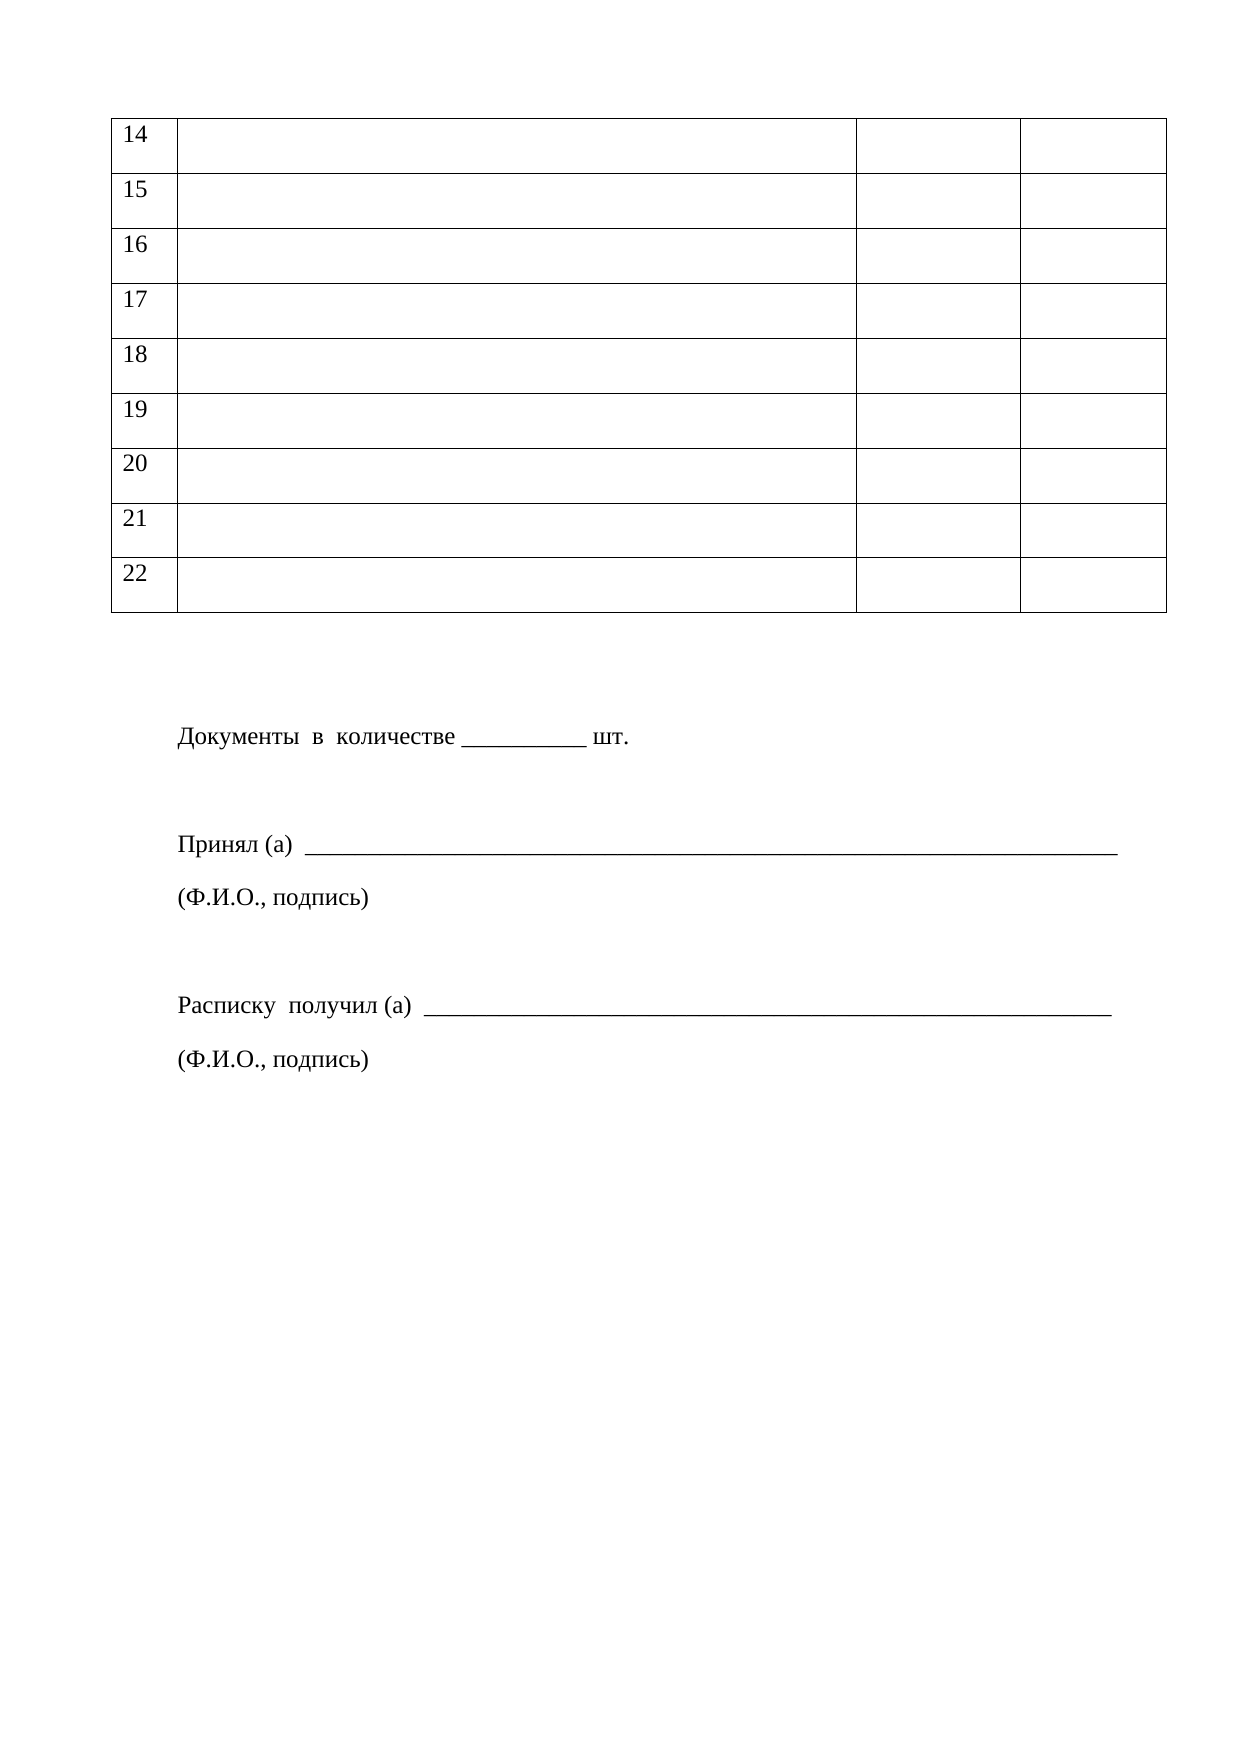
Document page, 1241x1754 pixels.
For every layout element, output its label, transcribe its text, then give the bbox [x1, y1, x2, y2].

table_cell [1021, 394, 1166, 447]
table_cell [857, 339, 1020, 393]
text (Ф.И.О., подпись) [177, 1044, 1152, 1073]
table_cell [178, 394, 856, 447]
text Принял (а) _________________________________________________________________ [177, 829, 1152, 857]
table_cell 21 [112, 504, 177, 557]
table_cell [857, 119, 1020, 173]
table_cell [857, 284, 1020, 338]
table_cell [857, 229, 1020, 283]
table_cell [1021, 284, 1166, 338]
table_cell [1021, 174, 1166, 228]
table_cell [1021, 119, 1166, 173]
table_cell [857, 174, 1020, 228]
table_cell [178, 504, 856, 557]
table_cell [1021, 229, 1166, 283]
table_cell [178, 284, 856, 338]
table_cell [1021, 504, 1166, 557]
table_cell [1021, 558, 1166, 612]
text Документы в количестве __________ шт. [177, 721, 1152, 750]
table_cell [178, 229, 856, 283]
table_cell 15 [112, 174, 177, 228]
table_cell [857, 504, 1020, 557]
table_cell 18 [112, 339, 177, 393]
table_cell 14 [112, 119, 177, 173]
table_cell 17 [112, 284, 177, 338]
table_cell [857, 394, 1020, 447]
table_cell 22 [112, 558, 177, 612]
table_cell 16 [112, 229, 177, 283]
table_cell [178, 558, 856, 612]
table_cell [857, 449, 1020, 502]
table_cell [178, 119, 856, 173]
table_cell 20 [112, 449, 177, 502]
text Расписку получил (а) _______________________________________________________ [177, 990, 1152, 1019]
table_cell [178, 174, 856, 228]
table_cell [178, 339, 856, 393]
table_cell [1021, 449, 1166, 502]
table_cell [1021, 339, 1166, 393]
text (Ф.И.О., подпись) [177, 882, 1152, 911]
table_cell [178, 449, 856, 502]
table_cell [857, 558, 1020, 612]
table_cell 19 [112, 394, 177, 447]
